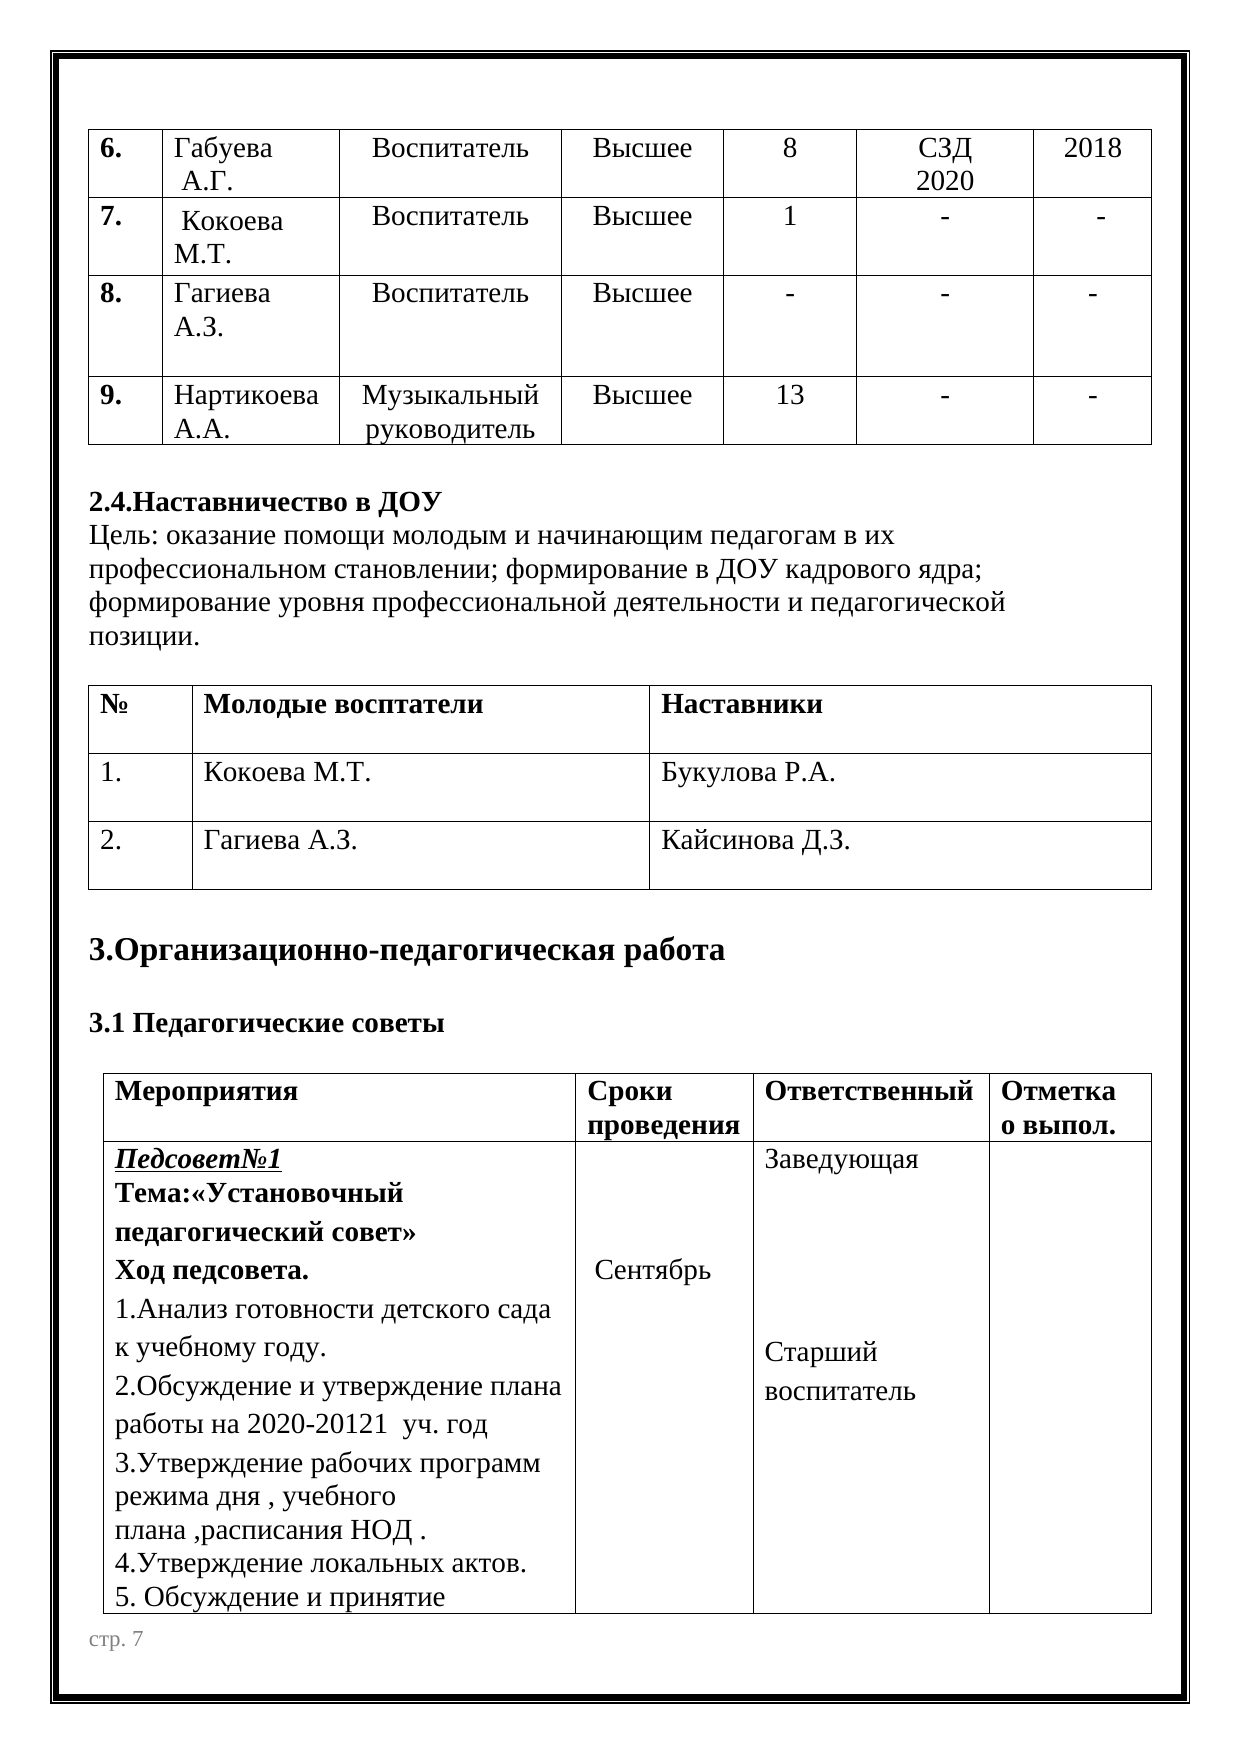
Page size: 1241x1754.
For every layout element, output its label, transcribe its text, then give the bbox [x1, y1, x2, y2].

table_cell Кокоева М.Т. [163, 198, 339, 274]
table_cell 1 [724, 198, 856, 274]
table_cell Сентябрь [576, 1142, 753, 1613]
table_cell 2. [89, 822, 192, 889]
table_cell - [857, 377, 1033, 444]
text 3.Организационно-педагогическая работа [89, 929, 1063, 967]
table_cell СЗД 2020 [857, 130, 1033, 197]
table_cell - [1034, 377, 1151, 444]
table_cell Гагиева А.З. [193, 822, 649, 889]
text 3.1 Педагогические советы [89, 1005, 1063, 1039]
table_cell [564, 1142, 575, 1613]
table_cell Букулова Р.А. [650, 754, 1151, 821]
table_header Ответственный [754, 1074, 989, 1141]
table_cell - [857, 276, 1033, 376]
table_cell 7. [89, 198, 162, 274]
text 2.4.Наставничество в ДОУ [89, 484, 1063, 517]
table_cell Высшее [562, 198, 723, 274]
table_cell - [1034, 276, 1151, 376]
table_cell - [724, 276, 856, 376]
table_cell Воспитатель [340, 130, 561, 197]
table_cell Кокоева М.Т. [193, 754, 649, 821]
table_cell Воспитатель [340, 276, 561, 376]
table_cell Высшее [562, 377, 723, 444]
table_cell - [1034, 198, 1151, 274]
table_cell Кайсинова Д.З. [650, 822, 1151, 889]
table_cell Высшее [562, 276, 723, 376]
table_cell 8 [724, 130, 856, 197]
text Цель: оказание помощи молодым и начинающим педагогам в их профессиональном становлении; формирование в ДОУ кадрового ядра; формирование уровня профессиональной деятельности и педагогической позиции. [89, 517, 1063, 651]
table_cell 6. [89, 130, 162, 197]
table_cell Нартикоева А.А. [163, 377, 339, 444]
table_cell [754, 1142, 989, 1613]
table_cell 9. [89, 377, 162, 444]
table_header Молодые восптатели [193, 686, 649, 753]
table_cell - [857, 198, 1033, 274]
table_cell 1. [89, 754, 192, 821]
table_cell Музыкальный руководитель [340, 377, 561, 444]
table_header № [89, 686, 192, 753]
table_cell 13 [724, 377, 856, 444]
table_cell Высшее [562, 130, 723, 197]
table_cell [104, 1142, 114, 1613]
table_cell Воспитатель [340, 198, 561, 274]
table_header Наставники [650, 686, 1151, 753]
table_cell [990, 1142, 1151, 1613]
table_cell 2018 [1034, 130, 1151, 197]
table_cell 8. [89, 276, 162, 376]
